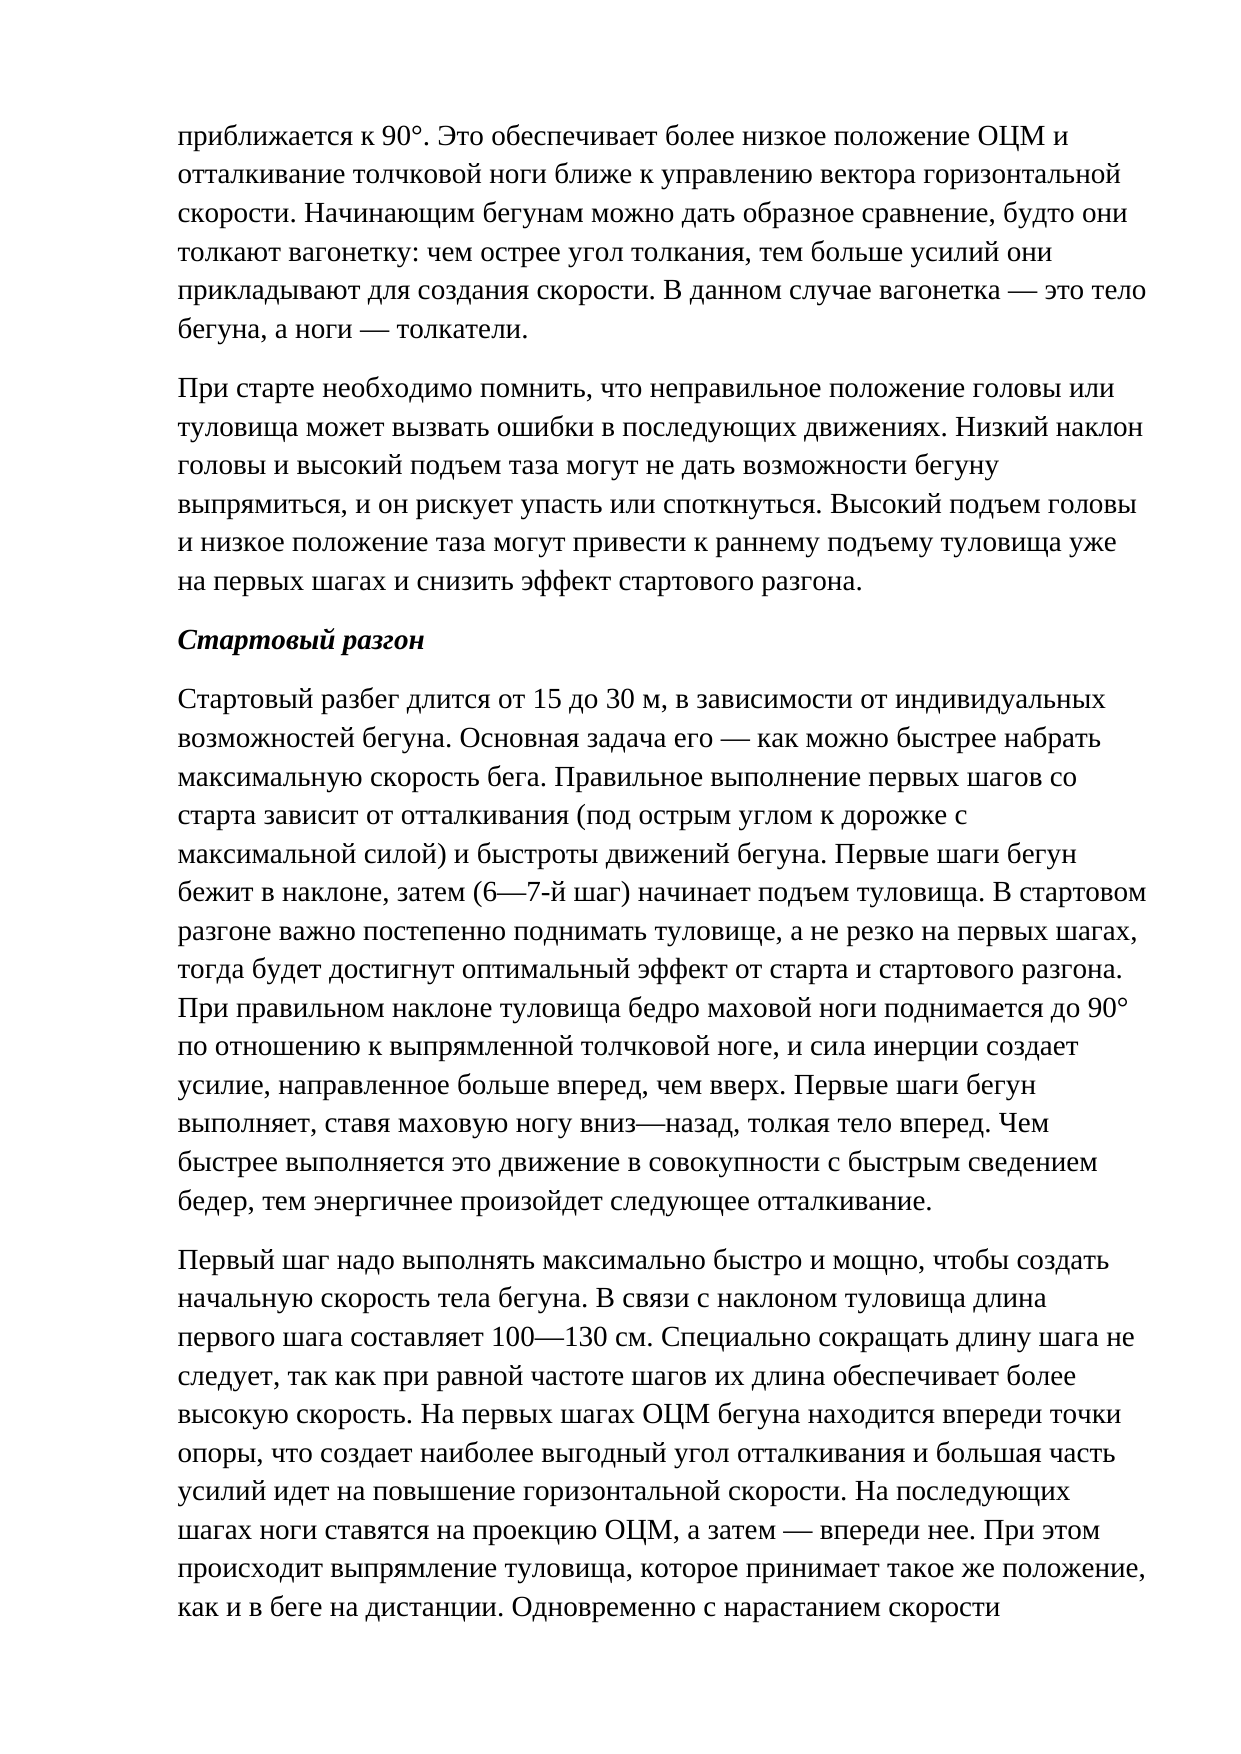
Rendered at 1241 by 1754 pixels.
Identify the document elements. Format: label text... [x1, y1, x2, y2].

text Стартовый разгон [177, 622, 1152, 656]
text Стартовый разбег длится от 15 до 30 м, в зависимости от индивидуальных возможностей бегуна. Основная задача его — как можно быстрее набрать максимальную скорость бега. Правильное выполнение первых шагов со старта зависит от отталкивания (под острым углом к дорожке с максимальной силой) и быстроты движений бегуна. Первые шаги бегун бежит в наклоне, затем (6—7-й шаг) начинает подъем туловища. В стартовом разгоне важно постепенно поднимать туловище, а не резко на первых шагах, тогда будет достигнут оптимальный эффект от старта и стартового разгона. При правильном наклоне туловища бедро маховой ноги поднимается до 90° по отношению к выпрямленной толчковой ноге, и сила инерции создает усилие, направленное больше вперед, чем вверх. Первые шаги бегун выполняет, ставя маховую ногу вниз—назад, толкая тело вперед. Чем быстрее выполняется это движение в совокупности с быстрым сведением бедер, тем энергичнее произойдет следующее отталкивание. [177, 682, 1152, 1216]
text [177, 118, 1152, 344]
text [177, 1242, 1152, 1622]
text При старте необходимо помнить, что неправильное положение головы или туловища может вызвать ошибки в последующих движениях. Низкий наклон головы и высокий подъем таза могут не дать возможности бегуну выпрямиться, и он рискует упасть или споткнуться. Высокий подъем головы и низкое положение таза могут привести к раннему подъему туловища уже на первых шагах и снизить эффект стартового разгона. [177, 370, 1152, 596]
